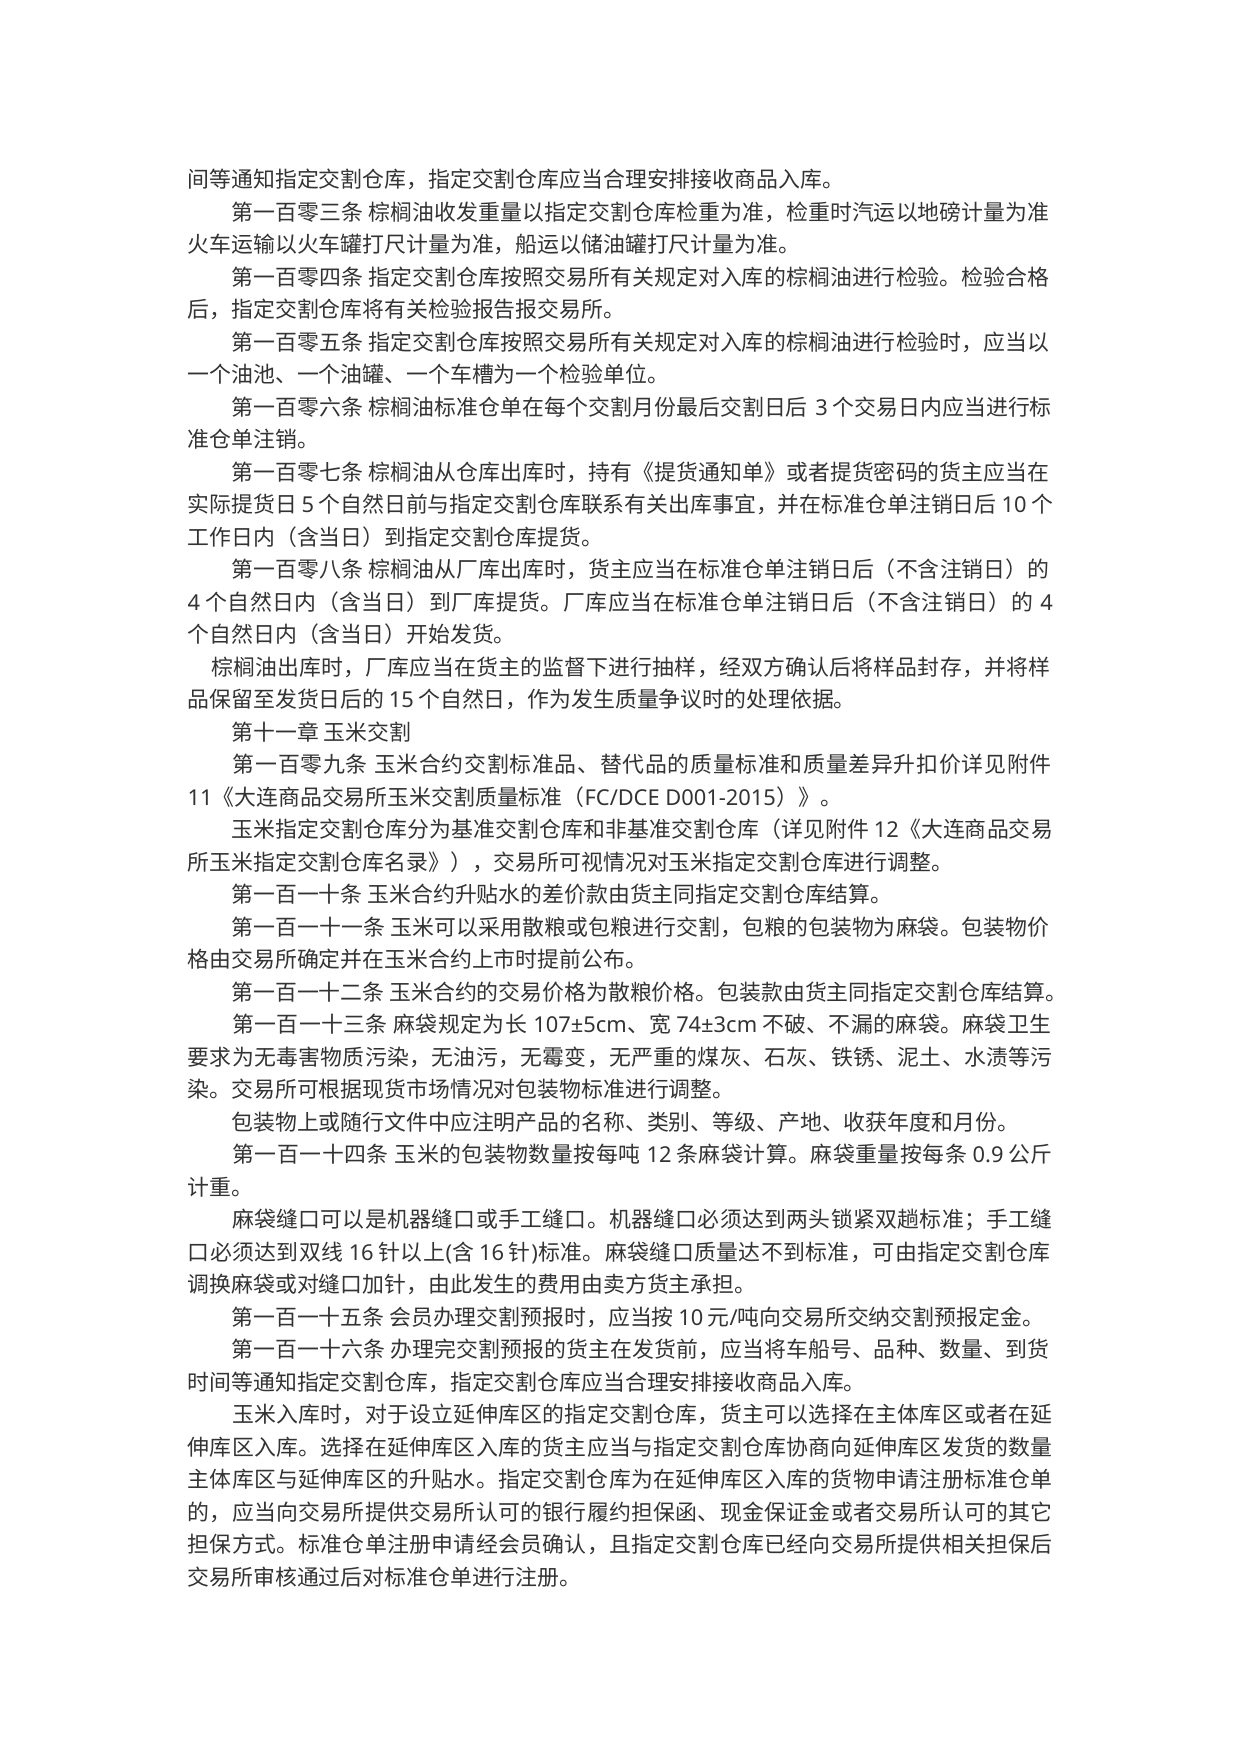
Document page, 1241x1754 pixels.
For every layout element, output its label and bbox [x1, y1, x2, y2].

text [187, 162, 1053, 1592]
